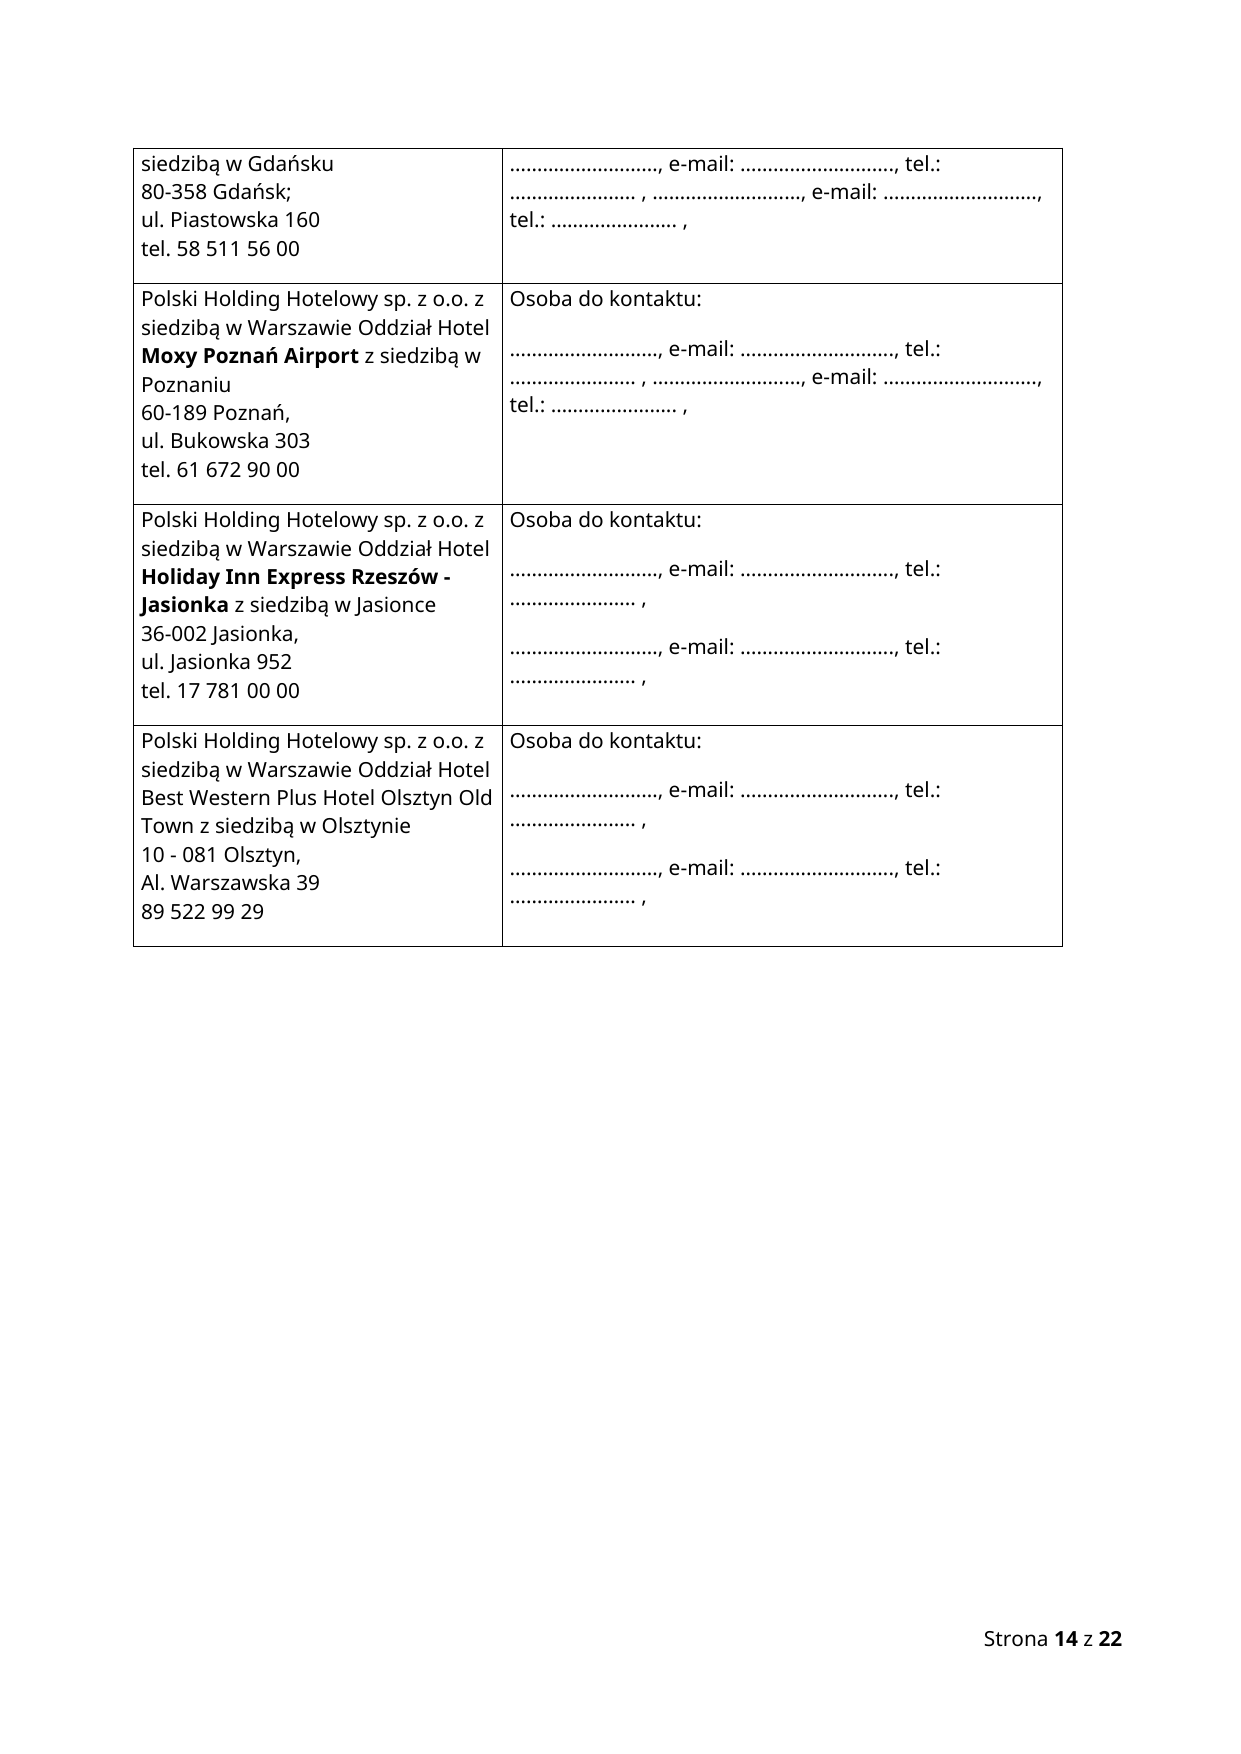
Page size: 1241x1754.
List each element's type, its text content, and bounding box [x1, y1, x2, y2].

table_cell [134, 149, 502, 283]
table_cell Osoba do kontaktu: ………………………, e-mail: ………………………., tel.: ………………….. , ………………………, e-mail: ………………………., tel.: ………………….. , [503, 284, 1062, 504]
table_cell Polski Holding Hotelowy sp. z o.o. z siedzibą w Warszawie Oddział Hotel Holiday Inn Express Rzeszów -Jasionka z siedzibą w Jasionce 36-002 Jasionka, ul. Jasionka 952 tel. 17 781 00 00 [134, 505, 502, 725]
table_cell Polski Holding Hotelowy sp. z o.o. z siedzibą w Warszawie Oddział Hotel Moxy Poznań Airport z siedzibą w Poznaniu 60-189 Poznań, ul. Bukowska 303 tel. 61 672 90 00 [134, 284, 502, 504]
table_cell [503, 149, 1062, 283]
table_cell Osoba do kontaktu: ………………………, e-mail: ………………………., tel.: ………………….. , ………………………, e-mail: ………………………., tel.: ………………….. , [503, 726, 1062, 946]
table_cell Osoba do kontaktu: ………………………, e-mail: ………………………., tel.: ………………….. , ………………………, e-mail: ………………………., tel.: ………………….. , [503, 505, 1062, 725]
table_cell Polski Holding Hotelowy sp. z o.o. z siedzibą w Warszawie Oddział Hotel Best Western Plus Hotel Olsztyn Old Town z siedzibą w Olsztynie 10 - 081 Olsztyn, Al. Warszawska 39 89 522 99 29 [134, 726, 502, 946]
